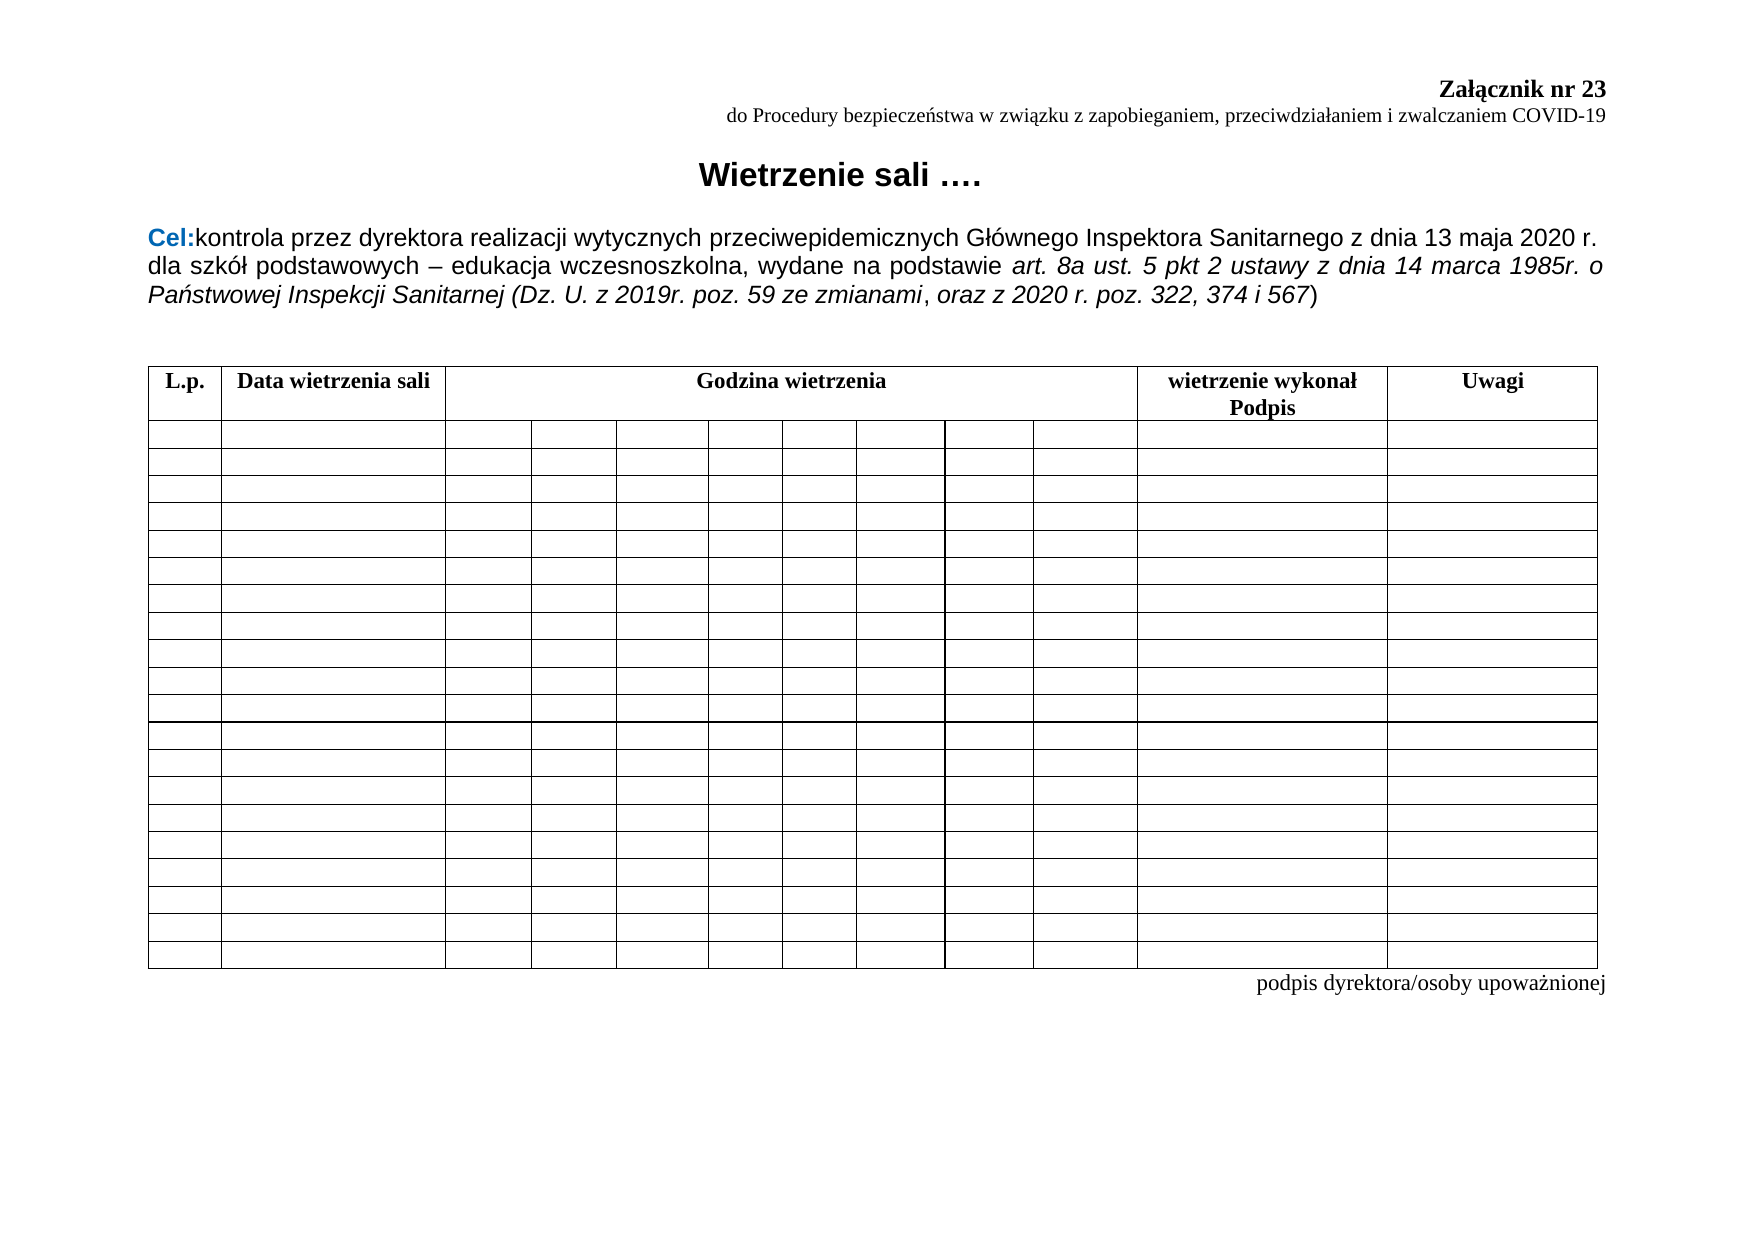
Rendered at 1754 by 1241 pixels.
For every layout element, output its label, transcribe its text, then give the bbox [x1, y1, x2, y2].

table_cell [446, 777, 531, 803]
table_cell [446, 613, 531, 639]
table_cell [946, 723, 1033, 749]
table_cell [222, 887, 445, 913]
table_cell [783, 640, 856, 667]
table_cell [709, 668, 782, 694]
table_cell [709, 613, 782, 639]
table_cell [222, 421, 445, 447]
table_cell [783, 942, 856, 968]
table_cell [1138, 449, 1387, 475]
table_cell [532, 942, 616, 968]
table_cell [149, 558, 221, 584]
table_cell [1034, 585, 1137, 612]
table_cell [1034, 695, 1137, 721]
table_cell [1034, 859, 1137, 886]
table_header wietrzenie wykonał Podpis [1138, 367, 1387, 420]
table_cell [1034, 558, 1137, 584]
table_cell [1138, 723, 1387, 749]
table_cell [1138, 859, 1387, 886]
table_cell [446, 449, 531, 475]
table_cell [1034, 668, 1137, 694]
table_cell [149, 777, 221, 803]
table_cell [1388, 558, 1597, 584]
table_cell [946, 421, 1033, 447]
table_cell [783, 558, 856, 584]
table_cell [1138, 476, 1387, 502]
table_cell [946, 695, 1033, 721]
table_cell [532, 859, 616, 886]
table_cell [783, 832, 856, 858]
text Wietrzenie sali …. [74, 155, 1606, 194]
table_header Godzina wietrzenia [446, 367, 1137, 420]
table_cell [783, 613, 856, 639]
table_cell [946, 832, 1033, 858]
table_cell [1034, 777, 1137, 803]
table_cell [532, 723, 616, 749]
table_cell [222, 723, 445, 749]
table_cell [532, 558, 616, 584]
table_cell [1138, 531, 1387, 557]
table_cell [1388, 942, 1597, 968]
table_cell [446, 668, 531, 694]
table_cell [946, 476, 1033, 502]
table_cell [1138, 585, 1387, 612]
table_cell [617, 640, 708, 667]
table_cell [946, 503, 1033, 529]
table_cell [532, 640, 616, 667]
table_cell [946, 668, 1033, 694]
table_cell [222, 750, 445, 776]
table_cell [709, 805, 782, 831]
table_cell [617, 613, 708, 639]
table_cell [709, 449, 782, 475]
table_cell [946, 558, 1033, 584]
table_cell [1388, 640, 1597, 667]
table_cell [1388, 723, 1597, 749]
table_cell [783, 695, 856, 721]
table_cell [709, 750, 782, 776]
table_cell [1138, 503, 1387, 529]
table_cell [532, 695, 616, 721]
table_cell [1034, 613, 1137, 639]
table_cell [446, 723, 531, 749]
table_cell [149, 914, 221, 941]
table_cell [617, 558, 708, 584]
table_cell [222, 695, 445, 721]
table_cell [617, 449, 708, 475]
table_cell [532, 832, 616, 858]
table_cell [222, 640, 445, 667]
table_cell [617, 750, 708, 776]
table_header Data wietrzenia sali [222, 367, 445, 420]
table_cell [617, 887, 708, 913]
table_cell [857, 805, 944, 831]
table_cell [222, 558, 445, 584]
table_cell [783, 777, 856, 803]
table_cell [857, 503, 944, 529]
table_cell [1388, 859, 1597, 886]
table_cell [1388, 777, 1597, 803]
table_cell [446, 558, 531, 584]
table_cell [1138, 421, 1387, 447]
table_cell [222, 805, 445, 831]
table_cell [1138, 668, 1387, 694]
table_cell [532, 503, 616, 529]
table_cell [446, 750, 531, 776]
table_cell [149, 503, 221, 529]
text podpis dyrektora/osoby upoważnionej [148, 969, 1606, 995]
table_cell [149, 750, 221, 776]
table_cell [709, 503, 782, 529]
table_cell [857, 723, 944, 749]
table_cell [222, 476, 445, 502]
table_cell [946, 613, 1033, 639]
table_cell [149, 421, 221, 447]
table_cell [446, 832, 531, 858]
table_cell [149, 640, 221, 667]
table_cell [946, 777, 1033, 803]
table_cell [617, 832, 708, 858]
table_cell [1034, 942, 1137, 968]
table_cell [1388, 585, 1597, 612]
table_cell [946, 859, 1033, 886]
table_cell [222, 668, 445, 694]
table_cell [149, 585, 221, 612]
table_cell [222, 777, 445, 803]
table_cell [1388, 887, 1597, 913]
table_cell [1388, 914, 1597, 941]
table_cell [222, 613, 445, 639]
table_cell [857, 640, 944, 667]
table_cell [783, 476, 856, 502]
table_cell [532, 613, 616, 639]
table_cell [446, 531, 531, 557]
table_cell [857, 585, 944, 612]
table_cell [532, 668, 616, 694]
table_cell [617, 942, 708, 968]
table_cell [1138, 777, 1387, 803]
table_cell [857, 476, 944, 502]
table_cell [1388, 476, 1597, 502]
table_cell [149, 476, 221, 502]
table_cell [1138, 695, 1387, 721]
table_cell [149, 449, 221, 475]
table_cell [1138, 942, 1387, 968]
table_cell [532, 421, 616, 447]
table_cell [709, 695, 782, 721]
table_cell [1138, 832, 1387, 858]
table_cell [783, 668, 856, 694]
table_cell [446, 476, 531, 502]
table_cell [709, 421, 782, 447]
table_cell [446, 503, 531, 529]
table_cell [446, 859, 531, 886]
table_cell [617, 503, 708, 529]
table_cell [783, 750, 856, 776]
table_cell [857, 887, 944, 913]
table_cell [709, 585, 782, 612]
table_cell [446, 585, 531, 612]
table_cell [1388, 531, 1597, 557]
table_cell [446, 640, 531, 667]
table_cell [946, 887, 1033, 913]
table_cell [617, 668, 708, 694]
table_cell [446, 421, 531, 447]
table_cell [1034, 914, 1137, 941]
table_cell [1388, 613, 1597, 639]
table_cell [946, 750, 1033, 776]
table_cell [532, 531, 616, 557]
table_cell [1388, 503, 1597, 529]
table_cell [617, 585, 708, 612]
table_cell [1034, 805, 1137, 831]
table_cell [709, 723, 782, 749]
table_cell [149, 695, 221, 721]
table_header Uwagi [1388, 367, 1597, 420]
table_cell [617, 805, 708, 831]
table_cell [1388, 832, 1597, 858]
table_cell [532, 449, 616, 475]
table_cell [617, 914, 708, 941]
table_cell [857, 777, 944, 803]
text Cel:kontrola przez dyrektora realizacji wytycznych przeciwepidemicznych Głównego Inspektora Sanitarnego z dnia 13 maja 2020 r. dla szkół podstawowych – edukacja wczesnoszkolna, wydane na podstawie art. 8a ust. 5 pkt 2 ustawy z dnia 14 marca 1985r. o Państwowej Inspekcji Sanitarnej (Dz. U. z 2019r. poz. 59 ze zmianami, oraz z 2020 r. poz. 322, 374 i 567) [148, 222, 1606, 309]
table_cell [617, 777, 708, 803]
table_cell [709, 832, 782, 858]
table_cell [857, 558, 944, 584]
table_cell [857, 859, 944, 886]
table_cell [857, 613, 944, 639]
table_cell [532, 585, 616, 612]
table_cell [222, 832, 445, 858]
table_cell [617, 476, 708, 502]
table_cell [783, 585, 856, 612]
table_cell [783, 421, 856, 447]
table_cell [1388, 421, 1597, 447]
table_cell [532, 887, 616, 913]
table_cell [1138, 613, 1387, 639]
table_cell [709, 859, 782, 886]
table_cell [446, 805, 531, 831]
table_cell [1388, 750, 1597, 776]
table_cell [446, 695, 531, 721]
table_cell [149, 859, 221, 886]
table_cell [709, 914, 782, 941]
table_cell [1034, 449, 1137, 475]
table_cell [783, 859, 856, 886]
table_cell [857, 942, 944, 968]
table_cell [446, 942, 531, 968]
table_cell [1034, 887, 1137, 913]
table_cell [709, 887, 782, 913]
table_cell [857, 449, 944, 475]
table_cell [1034, 476, 1137, 502]
table_cell [946, 640, 1033, 667]
table_cell [783, 887, 856, 913]
table_cell [946, 449, 1033, 475]
table_cell [857, 668, 944, 694]
table_cell [149, 613, 221, 639]
table_cell [222, 503, 445, 529]
table_cell [222, 449, 445, 475]
table_cell [783, 531, 856, 557]
table_cell [709, 531, 782, 557]
table_cell [783, 805, 856, 831]
table_cell [1388, 805, 1597, 831]
table_cell [857, 914, 944, 941]
table_cell [1034, 723, 1137, 749]
table_cell [1034, 750, 1137, 776]
table_cell [857, 832, 944, 858]
table_cell [222, 585, 445, 612]
table_cell [1034, 531, 1137, 557]
table_cell [1034, 503, 1137, 529]
table_cell [1034, 421, 1137, 447]
table_cell [709, 777, 782, 803]
table_cell [617, 859, 708, 886]
table_cell [532, 777, 616, 803]
table_cell [857, 531, 944, 557]
table_cell [1138, 805, 1387, 831]
table_cell [1138, 750, 1387, 776]
table_cell [783, 914, 856, 941]
table_cell [149, 942, 221, 968]
table_cell [709, 558, 782, 584]
table_cell [532, 750, 616, 776]
table_cell [783, 723, 856, 749]
table_cell [946, 805, 1033, 831]
table_cell [1034, 832, 1137, 858]
table_cell [617, 421, 708, 447]
table_cell [857, 421, 944, 447]
table_cell [532, 914, 616, 941]
table_cell [617, 695, 708, 721]
table_cell [532, 805, 616, 831]
table_cell [946, 531, 1033, 557]
table_cell [532, 476, 616, 502]
table_cell [946, 585, 1033, 612]
table_cell [1388, 449, 1597, 475]
table_cell [709, 942, 782, 968]
table_cell [1138, 640, 1387, 667]
table_cell [149, 668, 221, 694]
table_cell [1034, 640, 1137, 667]
table_cell [222, 914, 445, 941]
table_cell [709, 640, 782, 667]
table_cell [946, 914, 1033, 941]
table_cell [1388, 695, 1597, 721]
table_cell [857, 695, 944, 721]
table_cell [783, 503, 856, 529]
table_cell [617, 531, 708, 557]
table_cell [149, 832, 221, 858]
table_cell [709, 476, 782, 502]
table_cell [783, 449, 856, 475]
table_cell [149, 887, 221, 913]
table_cell [149, 805, 221, 831]
table_cell [149, 531, 221, 557]
table_cell [617, 723, 708, 749]
table_cell [1388, 668, 1597, 694]
table_header L.p. [149, 367, 221, 420]
table_cell [149, 723, 221, 749]
table_cell [222, 942, 445, 968]
table_cell [222, 531, 445, 557]
table_cell [446, 887, 531, 913]
table_cell [946, 942, 1033, 968]
table_cell [446, 914, 531, 941]
table_cell [857, 750, 944, 776]
table_cell [1138, 558, 1387, 584]
table_cell [1138, 887, 1387, 913]
table_cell [222, 859, 445, 886]
table_cell [1138, 914, 1387, 941]
